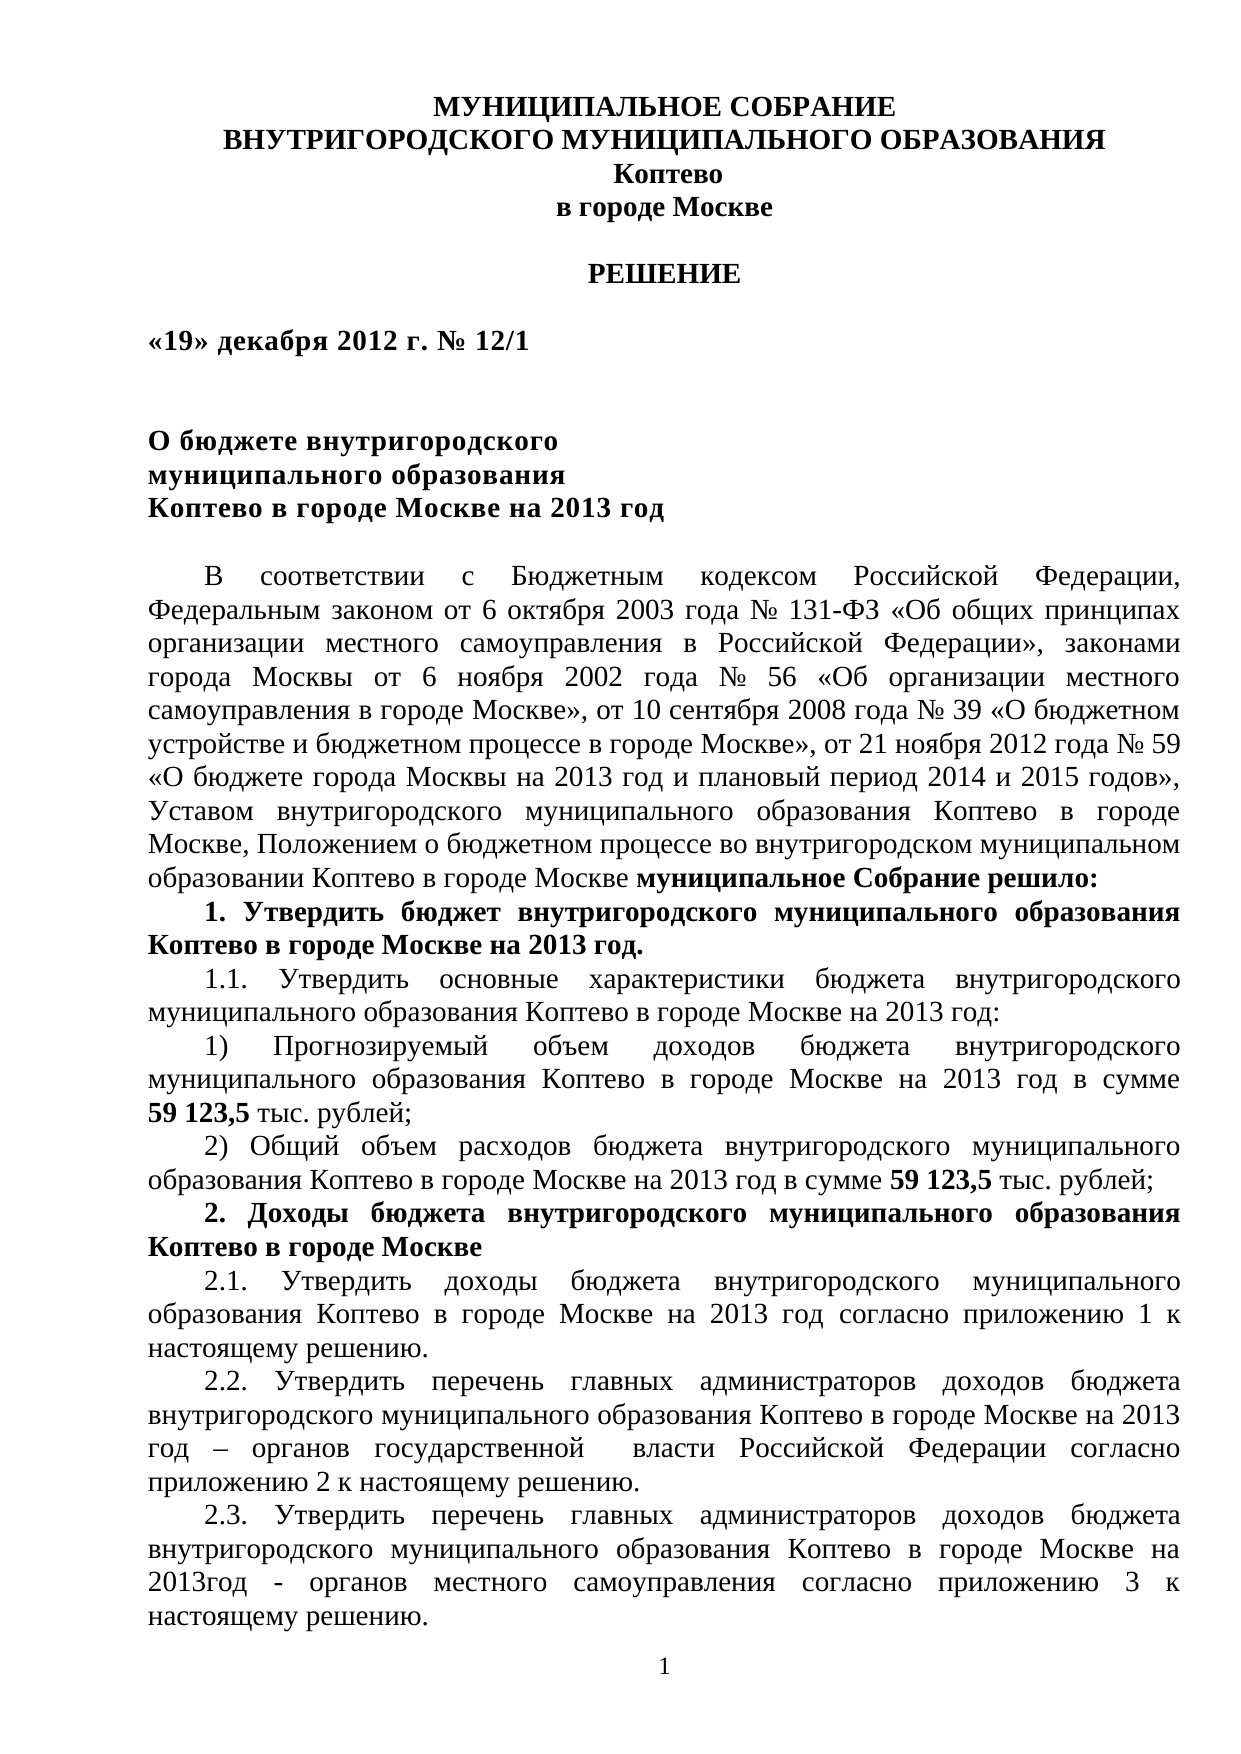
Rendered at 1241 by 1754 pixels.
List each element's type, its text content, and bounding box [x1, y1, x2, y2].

text 2) Общий объем расходов бюджета внутригородского муниципального образования Коптево в городе Москве на 2013 год в сумме 59 123,5 тыс. рублей; [148, 1128, 1181, 1196]
text 1. Утвердить бюджет внутригородского муниципального образования Коптево в городе Москве на 2013 год. [148, 894, 1181, 961]
text О бюджете внутригородского [148, 424, 1181, 458]
text 2.3. Утвердить перечень главных администраторов доходов бюджета внутригородского муниципального образования Коптево в городе Москве на 2013год - органов местного самоуправления согласно приложению 3 к настоящему решению. [148, 1497, 1181, 1632]
text ВНУТРИГОРОДСКОГО МУНИЦИПАЛЬНОГО ОБРАЗОВАНИЯ [148, 122, 1181, 156]
text Коптево в городе Москве на 2013 год [148, 491, 1181, 525]
text РЕШЕНИЕ [148, 256, 1181, 290]
text «19» декабря . № 12/1 [148, 323, 1181, 357]
text 2.1. Утвердить доходы бюджета внутригородского муниципального образования Коптево в городе Москве на 2013 год согласно приложению 1 к настоящему решению. [148, 1263, 1181, 1363]
text муниципального образования [148, 458, 1181, 491]
text 2. Доходы бюджета внутригородского муниципального образования Коптево в городе Москве [148, 1196, 1181, 1263]
text 1.1. Утвердить основные характеристики бюджета внутригородского муниципального образования Коптево в городе Москве на 2013 год: [148, 961, 1181, 1028]
text в городе Москве [148, 189, 1181, 223]
text 1) Прогнозируемый объем доходов бюджета внутригородского муниципального образования Коптево в городе Москве на 2013 год в сумме 59 123,5 тыс. рублей; [148, 1028, 1181, 1128]
text В соответствии с Бюджетным кодексом Российской Федерации, Федеральным законом от 6 октября 2003 года № 131-ФЗ «Об общих принципах организации местного самоуправления в Российской Федерации», законами города Москвы от 6 ноября 2002 года № 56 «Об организации местного самоуправления в городе Москве», от 10 сентября 2008 года № 39 «О бюджетном устройстве и бюджетном процессе в городе Москве», от 21 ноября 2012 года № 59 «О бюджете города Москвы на 2013 год и плановый период 2014 и 2015 годов», Уставом внутригородского муниципального образования Коптево в городе Москве, Положением о бюджетном процессе во внутригородском муниципальном образовании Коптево в городе Москве муниципальное Собрание решило: [148, 558, 1181, 894]
text 2.2. Утвердить перечень главных администраторов доходов бюджета внутригородского муниципального образования Коптево в городе Москве на 2013 год – органов государственной власти Российской Федерации согласно приложению 2 к настоящему решению. [148, 1363, 1181, 1497]
text МУНИЦИПАЛЬНОЕ СОБРАНИЕ [148, 89, 1181, 122]
text Коптево [148, 156, 1181, 189]
